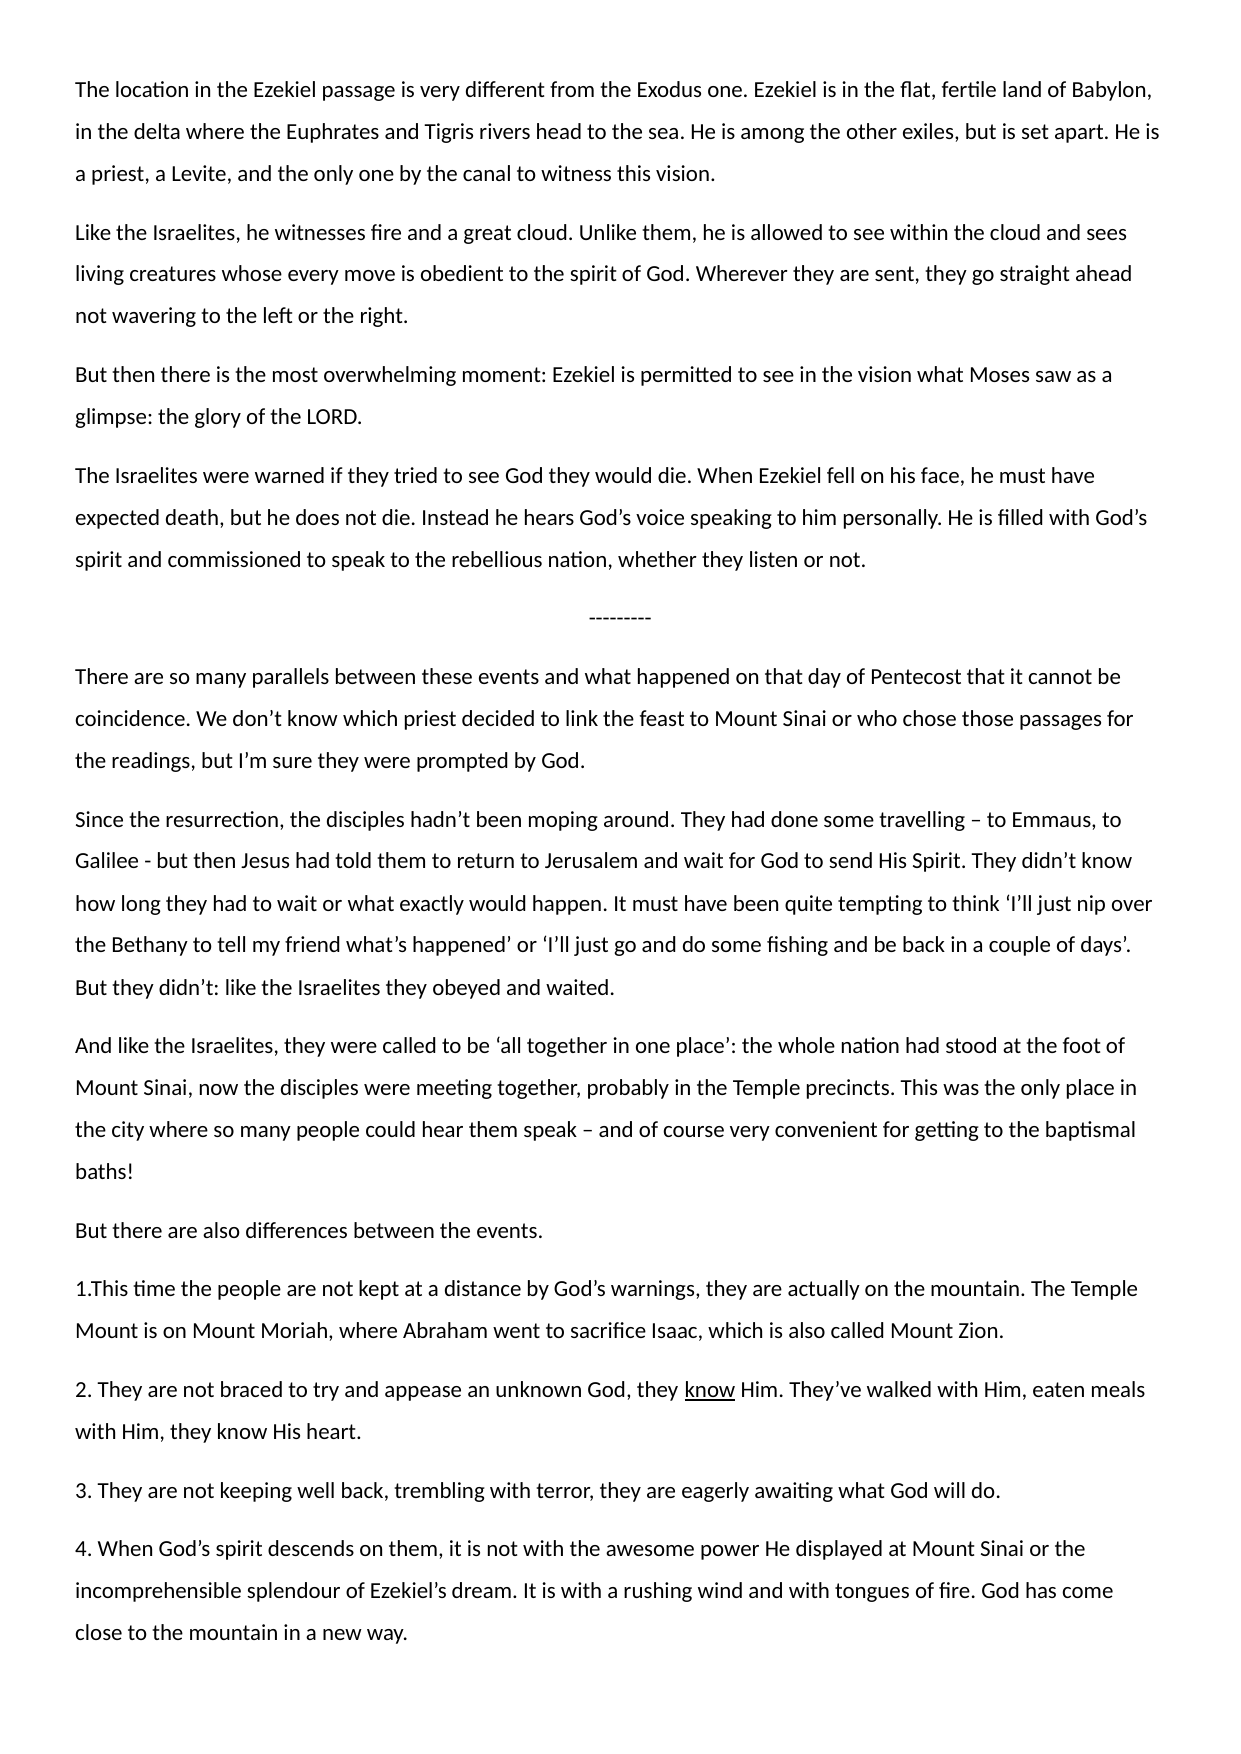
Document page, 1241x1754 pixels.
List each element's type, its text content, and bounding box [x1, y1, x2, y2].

text Since the resurrection, the disciples hadn’t been moping around. They had done some travelling – to Emmaus, to Galilee - but then Jesus had told them to return to Jerusalem and wait for God to send His Spirit. They didn’t know how long they had to wait or what exactly would happen. It must have been quite tempting to think ‘I’ll just nip over the Bethany to tell my friend what’s happened’ or ‘I’ll just go and do some fishing and be back in a couple of days’. But they didn’t: like the Israelites they obeyed and waited. [75, 805, 1165, 1001]
text And like the Israelites, they were called to be ‘all together in one place’: the whole nation had stood at the foot of Mount Sinai, now the disciples were meeting together, probably in the Temple precincts. This was the only place in the city where so many people could hear them speak – and of course very convenient for getting to the baptismal baths! [75, 1031, 1165, 1185]
text Like the Israelites, he witnesses fire and a great cloud. Unlike them, he is allowed to see within the cloud and sees living creatures whose every move is obedient to the spirit of God. Wherever they are sent, they go straight ahead not wavering to the left or the right. [75, 218, 1165, 329]
text 1.This time the people are not kept at a distance by God’s warnings, they are actually on the mountain. The Temple Mount is on Mount Moriah, where Abraham went to sacrifice Isaac, which is also called Mount Zion. [75, 1274, 1165, 1344]
text There are so many parallels between these events and what happened on that day of Pentecost that it cannot be coincidence. We don’t know which priest decided to link the feast to Mount Sinai or who chose those passages for the readings, but I’m sure they were prompted by God. [75, 662, 1165, 774]
text The Israelites were warned if they tried to see God they would die. When Ezekiel fell on his face, he must have expected death, but he does not die. Instead he hears God’s voice speaking to him personally. He is filled with God’s spirit and commissioned to speak to the rebellious nation, whether they listen or not. [75, 461, 1165, 573]
text 3. They are not keeping well back, trembling with terror, they are eagerly awaiting what God will do. [75, 1476, 1165, 1504]
text 4. When God’s spirit descends on them, it is not with the awesome power He displayed at Mount Sinai or the incomprehensible splendour of Ezekiel’s dream. It is with a rushing wind and with tongues of fire. God has come close to the mountain in a new way. [75, 1534, 1165, 1646]
text --------- [75, 603, 1165, 631]
text But there are also differences between the events. [75, 1216, 1165, 1244]
text 2. They are not braced to try and appease an unknown God, they know Him. They’ve walked with Him, eaten meals with Him, they know His heart. [75, 1375, 1165, 1445]
text But then there is the most overwhelming moment: Ezekiel is permitted to see in the vision what Moses saw as a glimpse: the glory of the LORD. [75, 360, 1165, 430]
text The location in the Ezekiel passage is very different from the Exodus one. Ezekiel is in the flat, fertile land of Babylon, in the delta where the Euphrates and Tigris rivers head to the sea. He is among the other exiles, but is set apart. He is a priest, a Levite, and the only one by the canal to witness this vision. [75, 75, 1165, 187]
